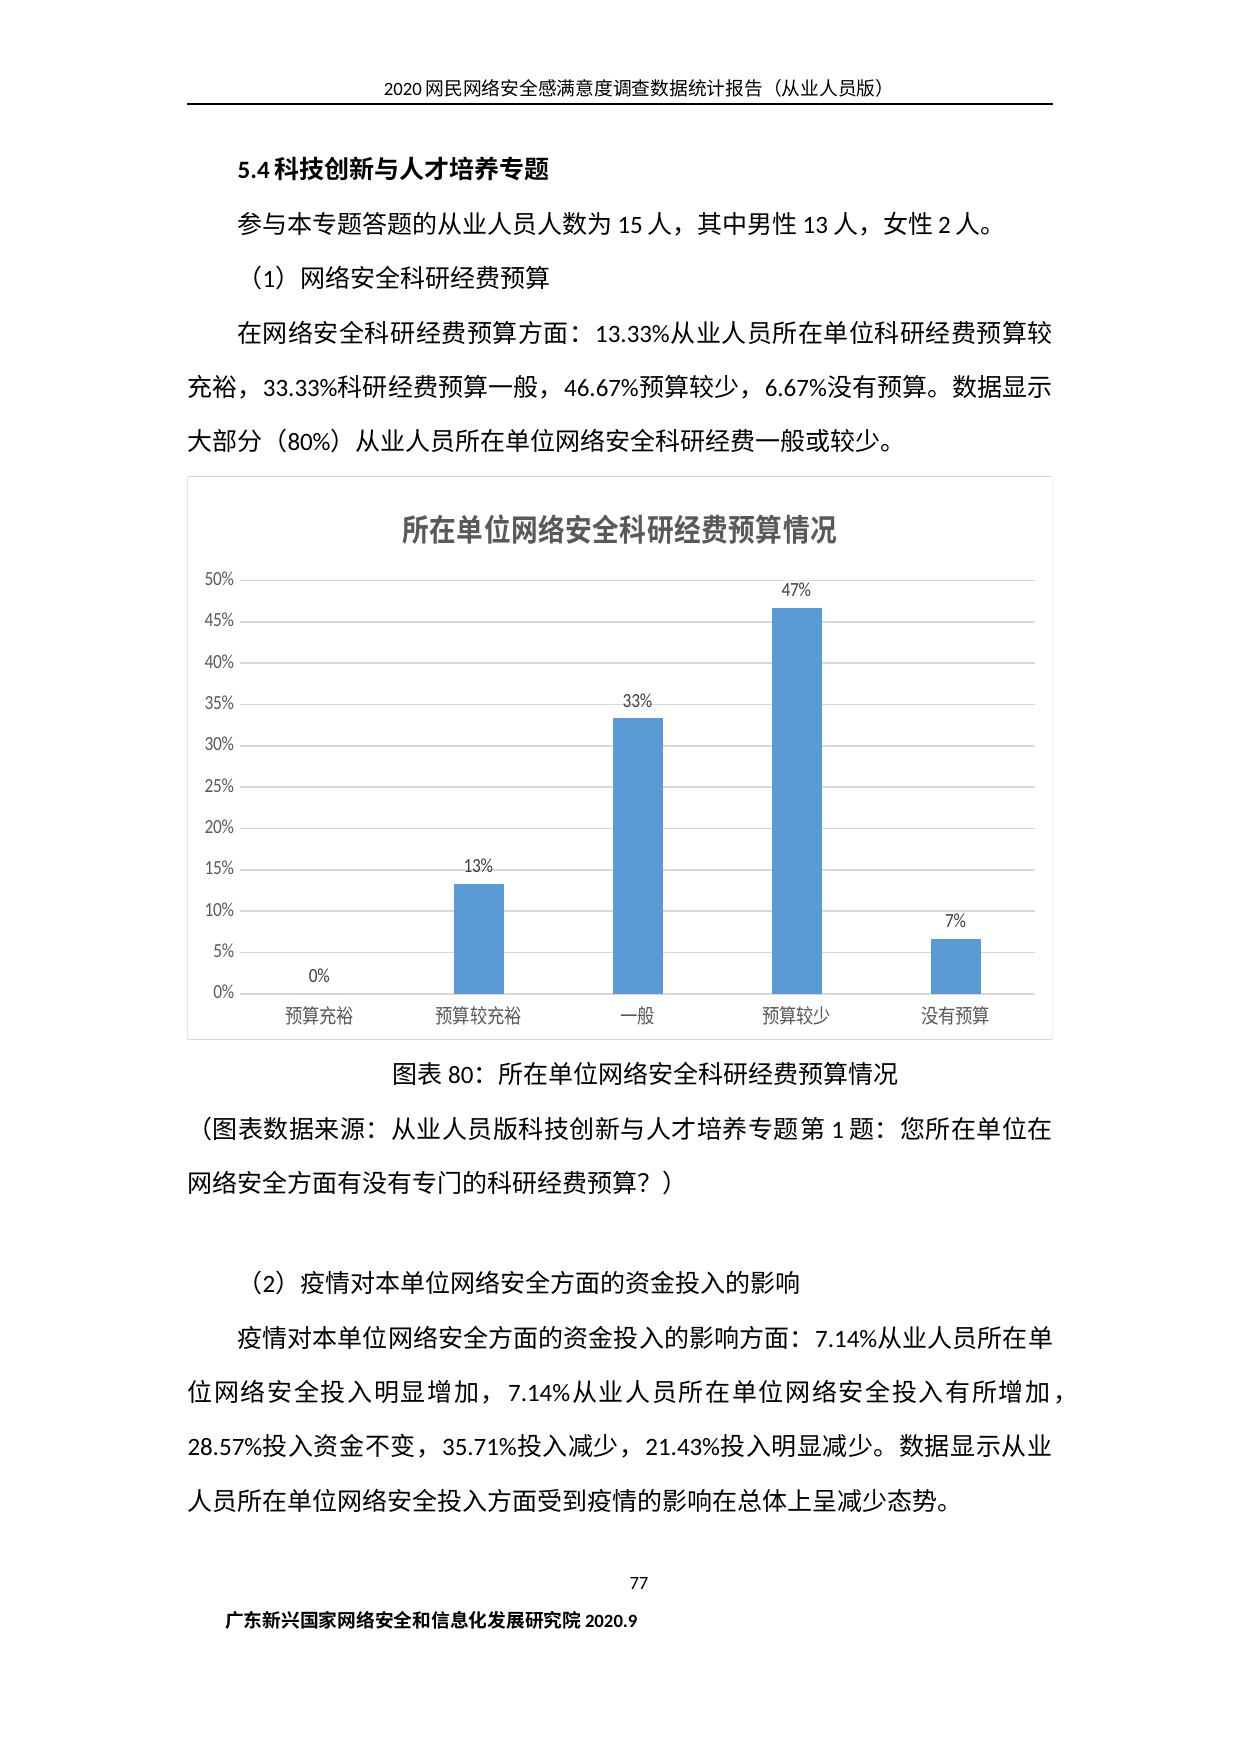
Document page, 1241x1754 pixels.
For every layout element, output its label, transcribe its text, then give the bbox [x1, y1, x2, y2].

subtitle 5.4科技创新与人才培养专题 [187, 150, 1053, 186]
text 在网络安全科研经费预算方面：13.33%从业人员所在单位科研经费预算较充裕，33.33%科研经费预算一般，46.67%预算较少，6.67%没有预算。数据显示大部分（80%）从业人员所在单位网络安全科研经费一般或较少。 [187, 313, 1053, 458]
text （1）网络安全科研经费预算 [187, 259, 1053, 295]
text 参与本专题答题的从业人员人数为15人，其中男性13人，女性2人。 [187, 204, 1053, 241]
text （图表数据来源：从业人员版科技创新与人才培养专题第1题：您所在单位在网络安全方面有没有专门的科研经费预算？） [187, 1109, 1053, 1200]
text 疫情对本单位网络安全方面的资金投入的影响方面：7.14%从业人员所在单位网络安全投入明显增加，7.14%从业人员所在单位网络安全投入有所增加，28.57%投入资金不变，35.71%投入减少，21.43%投入明显减少。数据显示从业人员所在单位网络安全投入方面受到疫情的影响在总体上呈减少态势。 [187, 1318, 1053, 1517]
text （2）疫情对本单位网络安全方面的资金投入的影响 [187, 1264, 1053, 1300]
text 图表 80：所在单位网络安全科研经费预算情况 [187, 1055, 1053, 1091]
